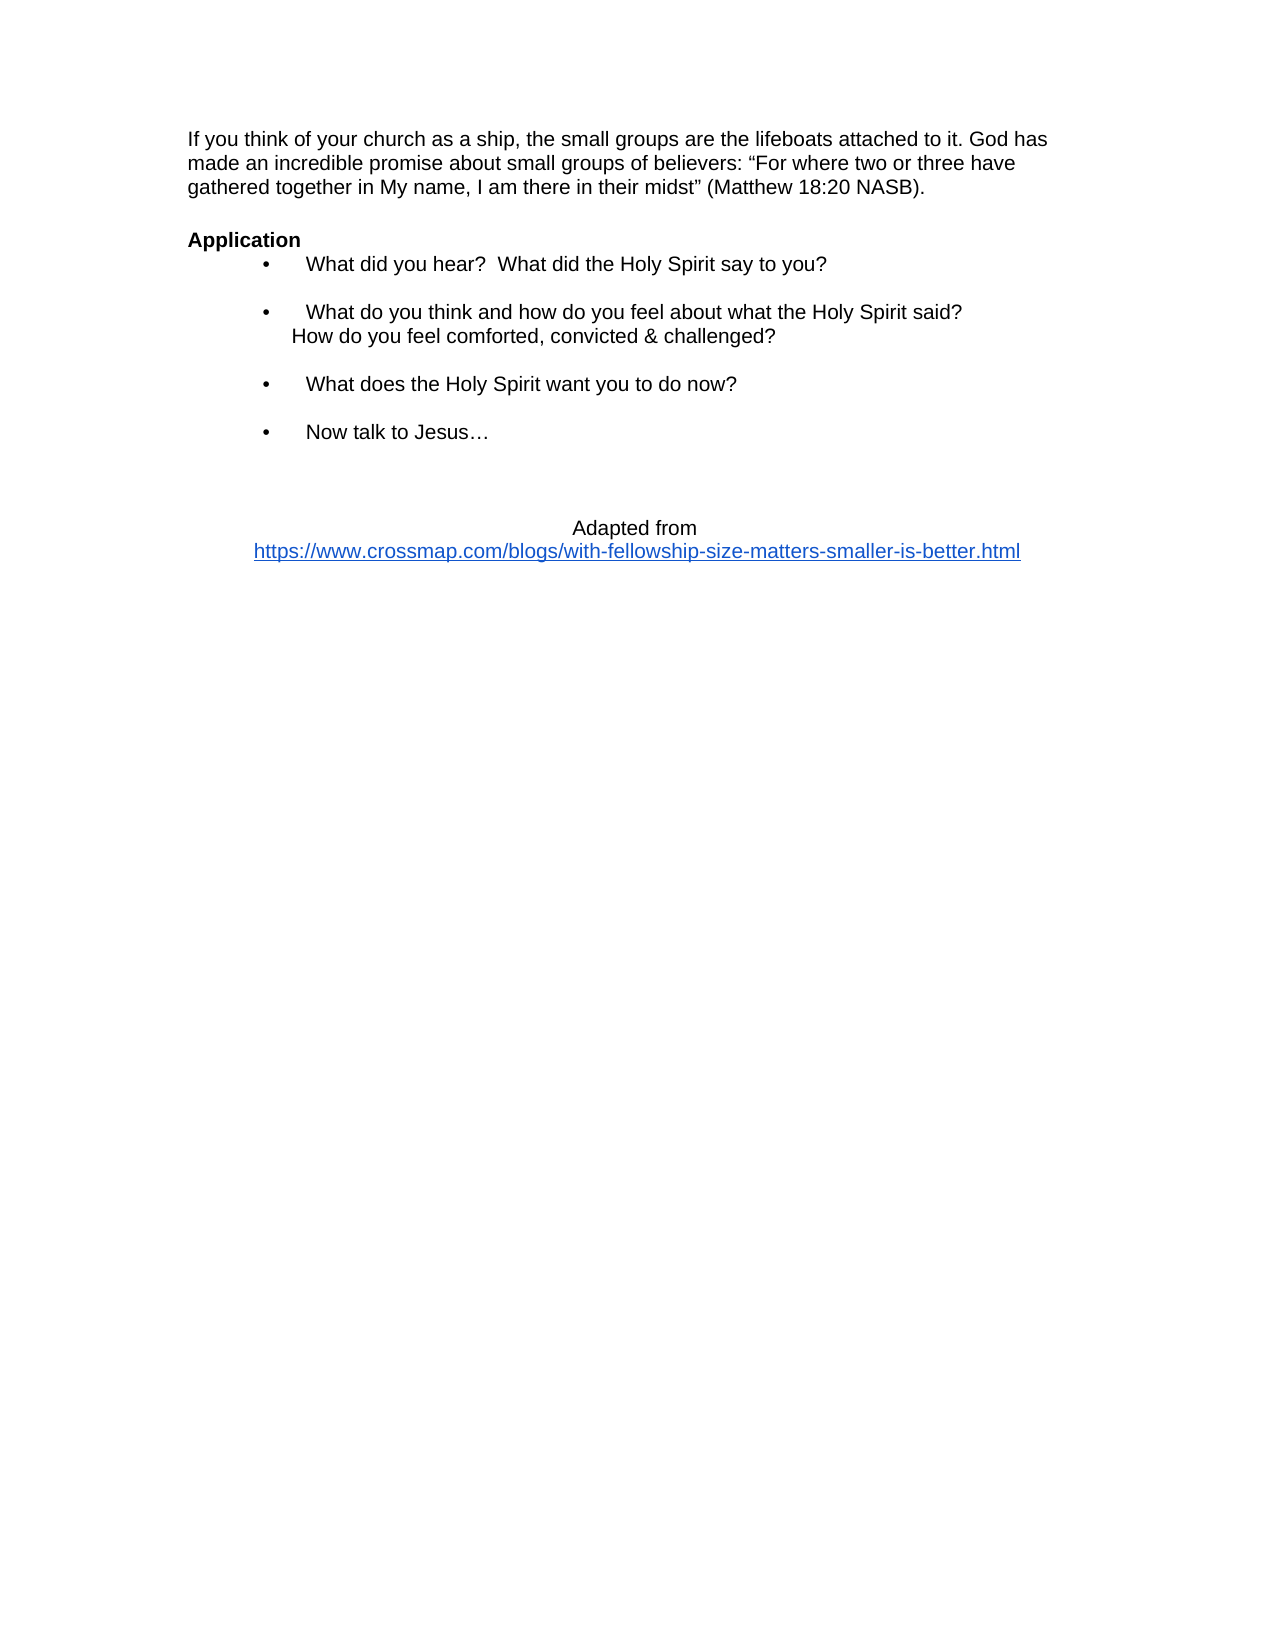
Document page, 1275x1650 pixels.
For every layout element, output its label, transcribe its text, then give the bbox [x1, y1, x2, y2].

text • What does the Holy Spirit want you to do now? [262, 372, 1087, 396]
text • What did you hear? What did the Holy Spirit say to you? [262, 252, 1087, 276]
text • What do you think and how do you feel about what the Holy Spirit said? [262, 300, 1087, 324]
text • Now talk to Jesus… [262, 419, 1087, 443]
text Adapted from https://www.crossmap.com/blogs/with-fellowship-size-matters-smaller-is-better.html [187, 515, 1087, 563]
text How do you feel comforted, convicted & challenged? [262, 324, 1087, 348]
text Application [187, 228, 1087, 252]
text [187, 103, 1087, 228]
